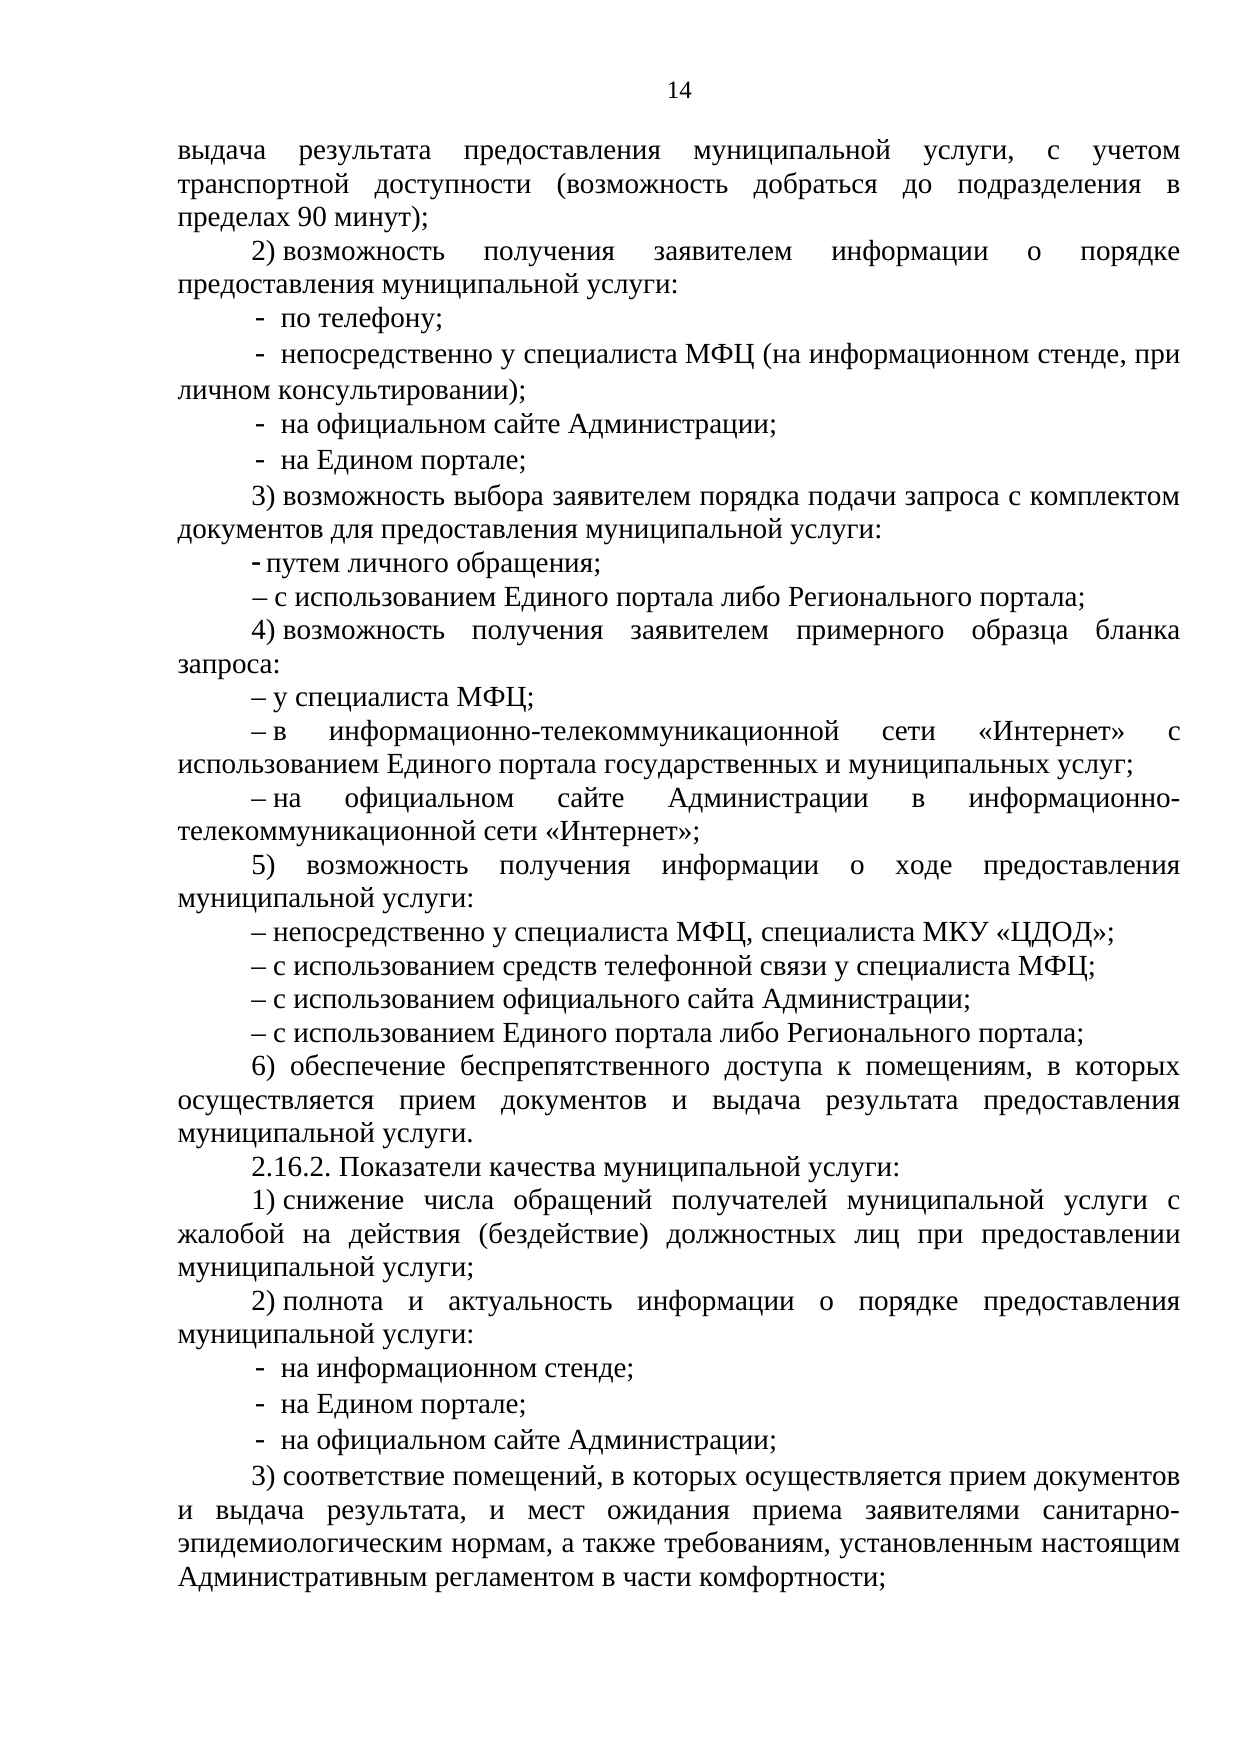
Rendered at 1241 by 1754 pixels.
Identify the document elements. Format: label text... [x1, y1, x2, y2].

list на официальном сайте Администрации; [177, 1422, 1181, 1458]
text 3) соответствие помещений, в которых осуществляется прием документов и выдача результата, и мест ожидания приема заявителями санитарно-эпидемиологическим нормам, а также требованиям, установленным настоящим Административным регламентом в части комфортности; [177, 1458, 1181, 1592]
list на официальном сайте Администрации; [177, 406, 1181, 442]
text 4) возможность получения заявителем примерного образца бланка запроса: [177, 612, 1181, 679]
text 2) полнота и актуальность информации о порядке предоставления муниципальной услуги: [177, 1283, 1181, 1350]
list на Едином портале; [177, 1386, 1181, 1422]
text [177, 132, 1181, 233]
list непосредственно у специалиста МФЦ (на информационном стенде, при личном консультировании); [177, 336, 1181, 406]
text – у специалиста МФЦ; [177, 679, 1181, 713]
list на Едином портале; [177, 442, 1181, 478]
list – с использованием Единого портала либо Регионального портала; [252, 579, 1181, 612]
text 1) снижение числа обращений получателей муниципальной услуги с жалобой на действия (бездействие) должностных лиц при предоставлении муниципальной услуги; [177, 1182, 1181, 1283]
text 3) возможность выбора заявителем порядка подачи запроса с комплектом документов для предоставления муниципальной услуги: [177, 478, 1181, 545]
text – в информационно-телекоммуникационной сети «Интернет» с использованием Единого портала государственных и муниципальных услуг; [177, 713, 1181, 780]
list на информационном стенде; [177, 1350, 1181, 1386]
list по телефону; [177, 300, 1181, 336]
text 2) возможность получения заявителем информации о порядке предоставления муниципальной услуги: [177, 233, 1181, 300]
list – с использованием Единого портала либо Регионального портала; [251, 1015, 1181, 1048]
text – непосредственно у специалиста МФЦ, специалиста МКУ «ЦДОД»; [177, 914, 1181, 948]
list путем личного обращения; [177, 545, 1181, 579]
text 6) обеспечение беспрепятственного доступа к помещениям, в которых осуществляется прием документов и выдача результата предоставления муниципальной услуги. [177, 1048, 1181, 1149]
text – с использованием средств телефонной связи у специалиста МФЦ; [177, 948, 1181, 981]
text 2.16.2. Показатели качества муниципальной услуги: [177, 1149, 1181, 1182]
text – с использованием официального сайта Администрации; [177, 981, 1181, 1015]
text 5) возможность получения информации о ходе предоставления муниципальной услуги: [177, 847, 1181, 914]
text – на официальном сайте Администрации в информационно-телекоммуникационной сети «Интернет»; [177, 780, 1181, 847]
